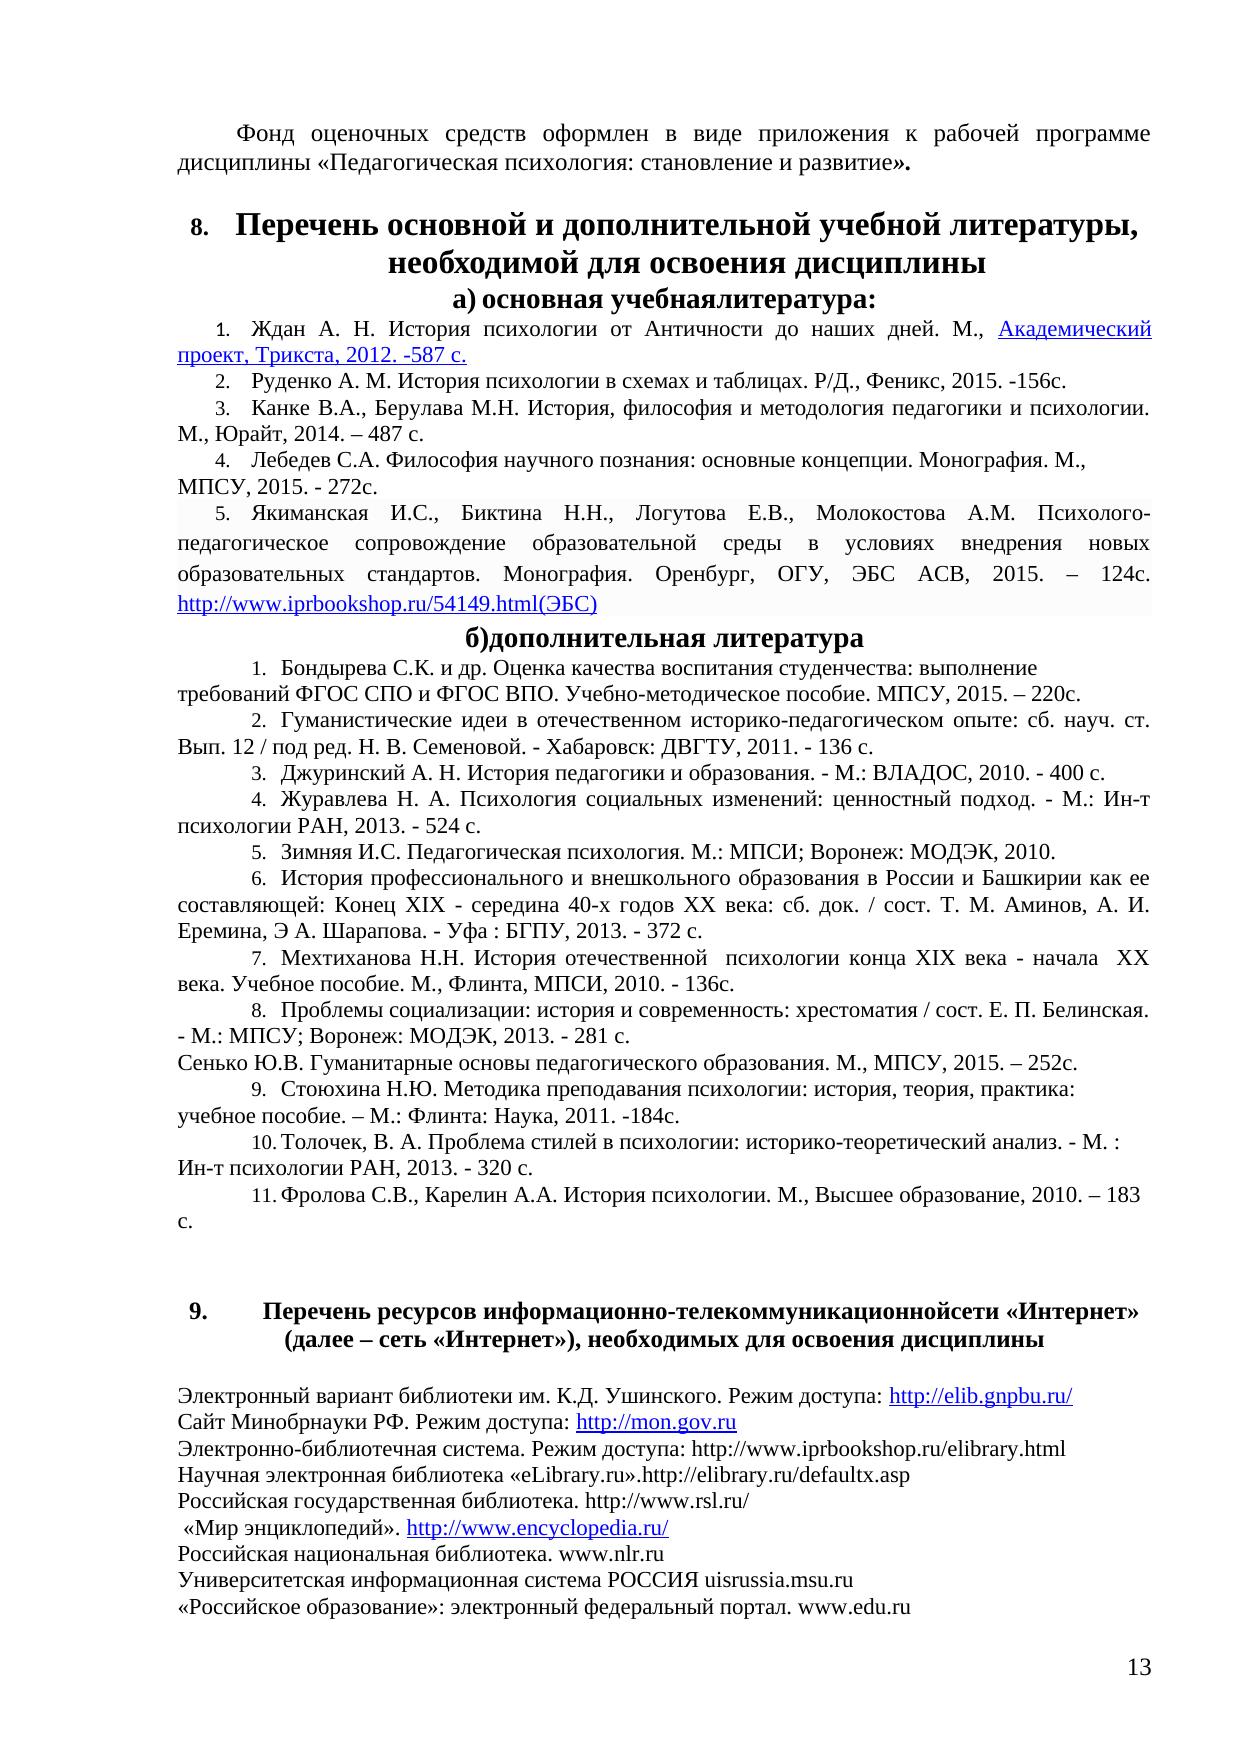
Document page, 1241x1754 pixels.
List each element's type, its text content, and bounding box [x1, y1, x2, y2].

list Университетская информационная система РОССИЯ uisrussia.msu.ru [177, 1566, 1152, 1593]
list Толочек, В. А. Проблема стилей в психологии: историко-теоретический анализ. - М. : Ин-т психологии РАН, 2013. - 320 с. [177, 1128, 1152, 1181]
text Электронно-библиотечная система. Режим доступа: http://www.iprbookshop.ru/elibrary.html [177, 1435, 1152, 1461]
subtitle Перечень основной и дополнительной учебной литературы, необходимой для освоения дисциплины [177, 204, 1152, 281]
text Сайт Минобрнауки РФ. Режим доступа: http://mon.gov.ru [177, 1408, 1152, 1435]
list Джуринский А. Н. История педагогики и образования. - М.: ВЛАДОС, 2010. - 400 с. [177, 759, 1152, 785]
list Научная электронная библиотека «eLibrary.ru».http://elibrary.ru/defaultx.asp [177, 1461, 1152, 1487]
subtitle а) основная учебнаялитература: [177, 281, 1152, 314]
list Российская государственная библиотека. http://www.rsl.ru/ [177, 1487, 1152, 1514]
list Ждан А. Н. История психологии от Античности до наших дней. М., Академический проект, Трикста, 2012. -587 с. [177, 314, 1152, 367]
list Перечень ресурсов информационно-телекоммуникационнойсети «Интернет» (далее – сеть «Интернет»), необходимых для освоения дисциплины [177, 1296, 1151, 1353]
list Гуманистические идеи в отечественном историко-педагогическом опыте: сб. науч. ст. Вып. 12 / под ред. Н. В. Семеновой. - Хабаровск: ДВГТУ, 2011. - 136 с. [177, 706, 1152, 759]
list Мехтиханова Н.Н. История отечественной психологии конца ХIХ века - начала ХХ века. Учебное пособие. М., Флинта, МПСИ, 2010. - 136с. [177, 943, 1152, 996]
list Руденко А. М. История психологии в схемах и таблицах. Р/Д., Феникс, 2015. -156с. [177, 367, 1152, 394]
list Российская национальная библиотека. www.nlr.ru [177, 1540, 1152, 1566]
list Якиманская И.С., Биктина Н.Н., Логутова Е.В., Молокостова А.М. Психолого-педагогическое сопровождение образовательной среды в условиях внедрения новых образовательных стандартов. Монография. Оренбург, ОГУ, ЭБС АСВ, 2015. – 124с. http://www.iprbookshop.ru/54149.html(ЭБС) [177, 499, 1152, 616]
list Бондырева С.К. и др. Оценка качества воспитания студенчества: выполнение требований ФГОС СПО и ФГОС ВПО. Учебно-методическое пособие. МПСУ, 2015. – 220с. [177, 654, 1152, 706]
list Журавлева Н. А. Психология социальных изменений: ценностный подход. - М.: Ин-т психологии РАН, 2013. - 524 с. [177, 785, 1152, 838]
list Зимняя И.С. Педагогическая психология. М.: МПСИ; Воронеж: МОДЭК, 2010. [177, 838, 1152, 864]
list Стоюхина Н.Ю. Методика преподавания психологии: история, теория, практика: учебное пособие. – М.: Флинта: Наука, 2011. -184с. [177, 1075, 1152, 1128]
list «Мир энциклопедий». http://www.encyclopedia.ru/ [177, 1514, 1152, 1540]
list Канке В.А., Берулава М.Н. История, философия и методология педагогики и психологии. М., Юрайт, 2014. – 487 с. [177, 394, 1152, 447]
list История профессионального и внешкольного образования в России и Башкирии как ее составляющей: Конец XIX - середина 40-х годов ХХ века: сб. док. / сост. Т. М. Аминов, А. И. Еремина, Э А. Шарапова. - Уфа : БГПУ, 2013. - 372 с. [177, 864, 1152, 943]
list Проблемы социализации: история и современность: хрестоматия / сост. Е. П. Белинская. - М.: МПСУ; Воронеж: МОДЭК, 2013. - 281 с. Сенько Ю.В. Гуманитарные основы педагогического образования. М., МПСУ, 2015. – 252с. [177, 996, 1152, 1075]
list Фонд оценочных средств оформлен в виде приложения к рабочей программе дисциплины «Педагогическая психология: становление и развитие». [177, 118, 1152, 176]
list «Российское образование»: электронный федеральный портал. www.edu.ru [177, 1593, 1152, 1619]
list Фролова С.В., Карелин А.А. История психологии. М., Высшее образование, 2010. – 183 с. [177, 1181, 1152, 1233]
text б)дополнительная литература [177, 620, 1152, 654]
text Электронный вариант библиотеки им. К.Д. Ушинского. Режим доступа: http://elib.gnpbu.ru/ [177, 1382, 1152, 1408]
list Лебедев С.А. Философия научного познания: основные концепции. Монография. М., МПСУ, 2015. - 272с. [177, 447, 1152, 499]
